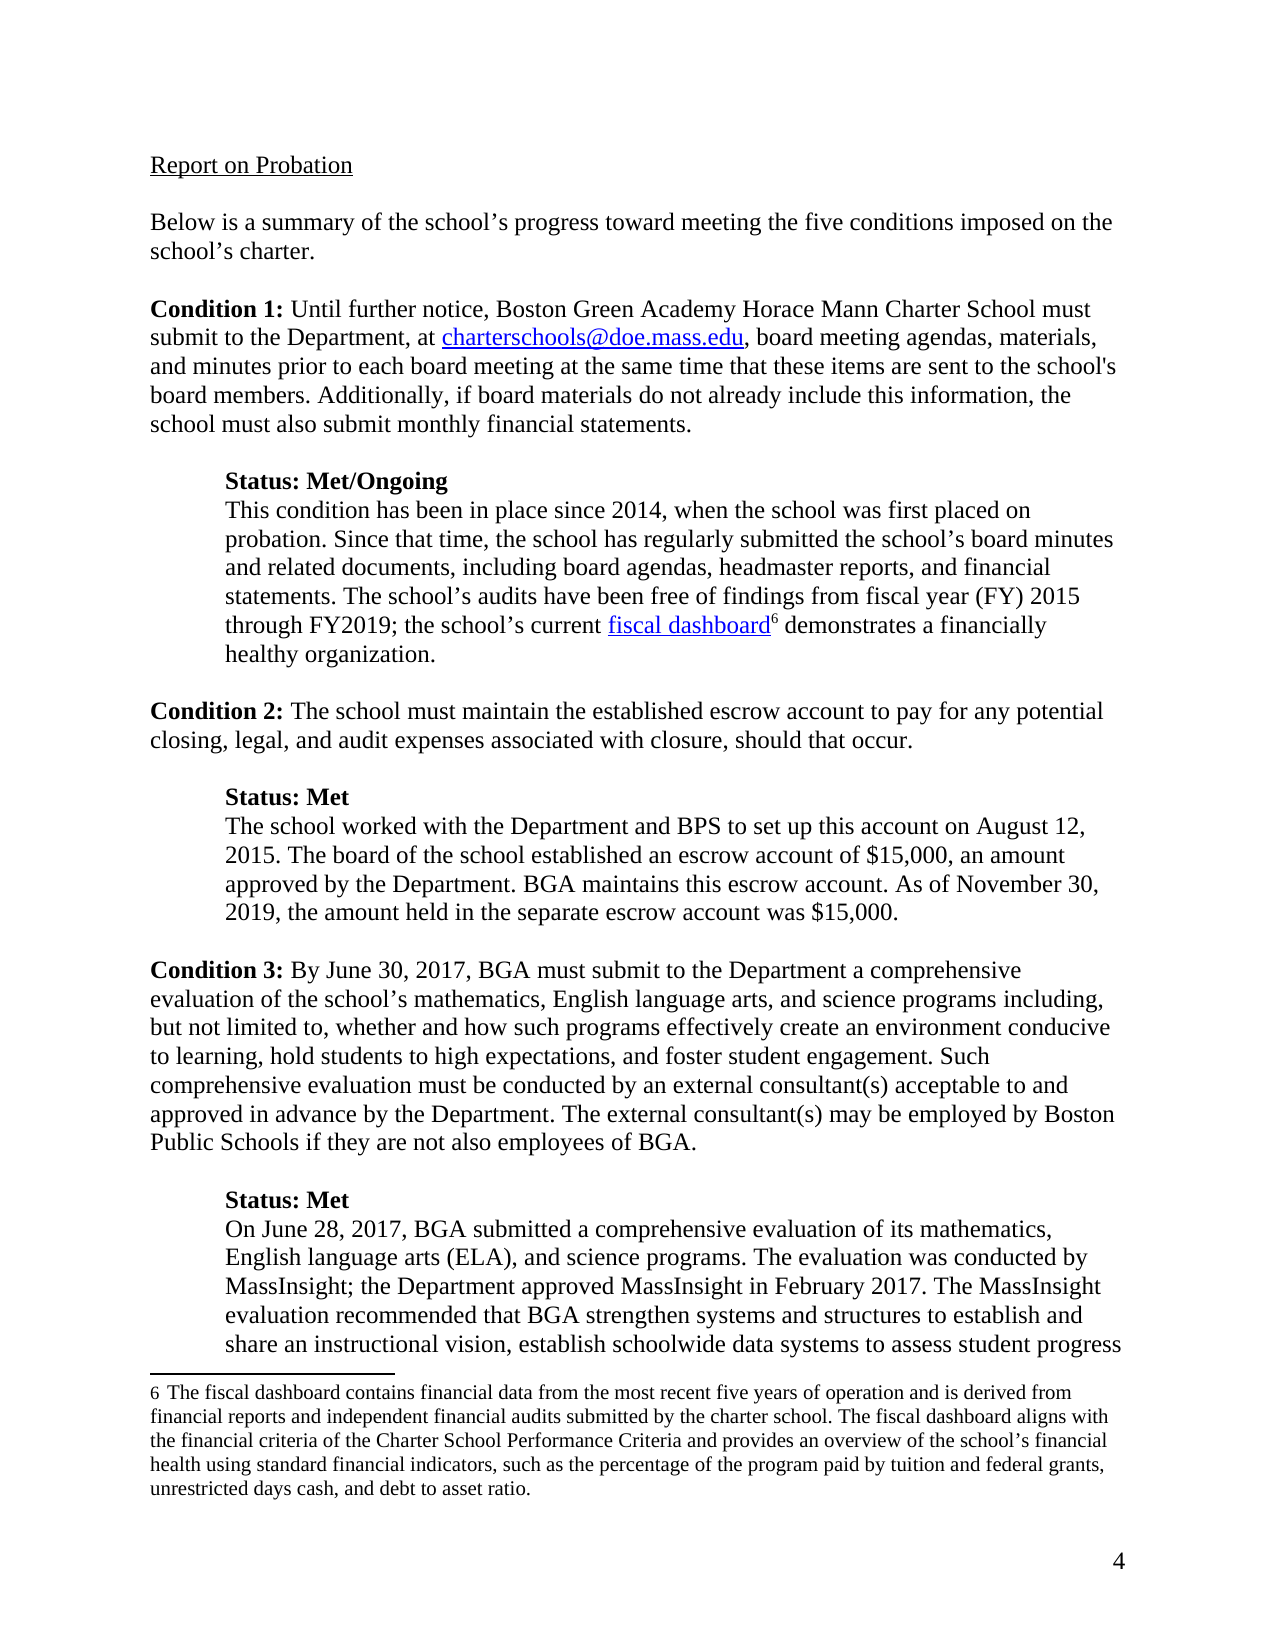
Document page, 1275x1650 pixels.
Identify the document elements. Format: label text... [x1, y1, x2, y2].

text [225, 1214, 1125, 1357]
text This condition has been in place since 2014, when the school was first placed on probation. Since that time, the school has regularly submitted the school’s board minutes and related documents, including board agendas, headmaster reports, and financial statements. The school’s audits have been free of findings from fiscal year (FY) 2015 through FY2019; the school’s current fiscal dashboard demonstrates a financially healthy organization. [225, 495, 1125, 667]
text Condition 2: The school must maintain the established escrow account to pay for any potential closing, legal, and audit expenses associated with closure, should that occur. [150, 696, 1125, 754]
text Condition 3: By June 30, 2017, BGA must submit to the Department a comprehensive evaluation of the school’s mathematics, English language arts, and science programs including, but not limited to, whether and how such programs effectively create an environment conducive to learning, hold students to high expectations, and foster student engagement. Such comprehensive evaluation must be conducted by an external consultant(s) acceptable to and approved in advance by the Department. The external consultant(s) may be employed by Boston Public Schools if they are not also employees of BGA. [150, 955, 1125, 1156]
text Status: Met [150, 1185, 1125, 1214]
text Status: Met [150, 782, 1125, 811]
text Condition 1: Until further notice, Boston Green Academy Horace Mann Charter School must submit to the Department, at charterschools@doe.mass.edu, board meeting agendas, materials, and minutes prior to each board meeting at the same time that these items are sent to the school's board members. Additionally, if board materials do not already include this information, the school must also submit monthly financial statements. [150, 294, 1125, 437]
text Below is a summary of the school’s progress toward meeting the five conditions imposed on the school’s charter. [150, 207, 1125, 265]
text The school worked with the Department and BPS to set up this account on August 12, 2015. The board of the school established an escrow account of $15,000, an amount approved by the Department. BGA maintains this escrow account. As of November 30, 2019, the amount held in the separate escrow account was $15,000. [225, 811, 1125, 926]
text Report on Probation [150, 150, 1162, 179]
text Status: Met/Ongoing [150, 466, 1125, 495]
